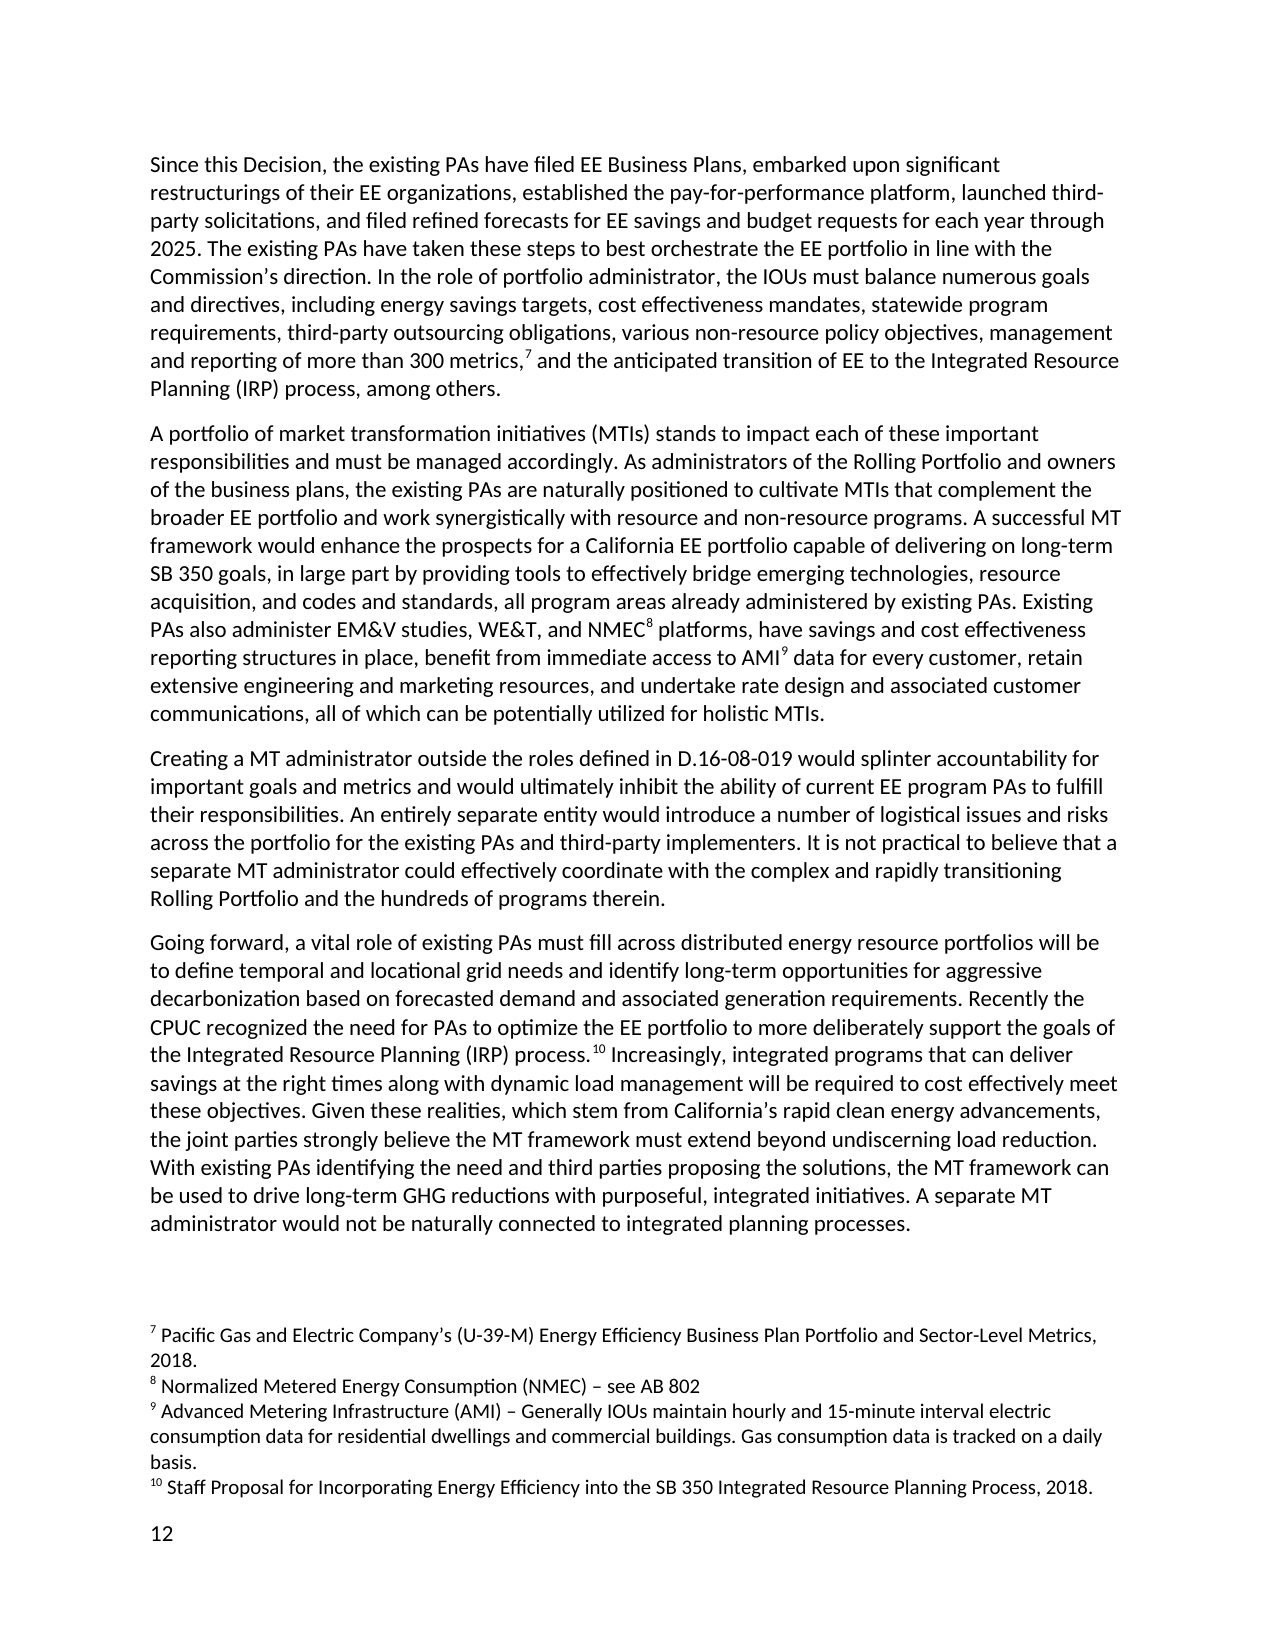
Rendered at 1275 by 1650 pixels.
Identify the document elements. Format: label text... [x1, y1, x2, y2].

text A portfolio of market transformation initiatives (MTIs) stands to impact each of these important responsibilities and must be managed accordingly. As administrators of the Rolling Portfolio and owners of the business plans, the existing PAs are naturally positioned to cultivate MTIs that complement the broader EE portfolio and work synergistically with resource and non-resource programs. A successful MT framework would enhance the prospects for a California EE portfolio capable of delivering on long-term SB 350 goals, in large part by providing tools to effectively bridge emerging technologies, resource acquisition, and codes and standards, all program areas already administered by existing PAs. Existing PAs also administer EM&V studies, WE&T, and NMEC platforms, have savings and cost effectiveness reporting structures in place, benefit from immediate access to AMI data for every customer, retain extensive engineering and marketing resources, and undertake rate design and associated customer communications, all of which can be potentially utilized for holistic MTIs. [150, 419, 1125, 727]
text Creating a MT administrator outside the roles defined in D.16-08-019 would splinter accountability for important goals and metrics and would ultimately inhibit the ability of current EE program PAs to fulfill their responsibilities. An entirely separate entity would introduce a number of logistical issues and risks across the portfolio for the existing PAs and third-party implementers. It is not practical to believe that a separate MT administrator could effectively coordinate with the complex and rapidly transitioning Rolling Portfolio and the hundreds of programs therein. [150, 744, 1125, 912]
text Since this Decision, the existing PAs have filed EE Business Plans, embarked upon significant restructurings of their EE organizations, established the pay-for-performance platform, launched third-party solicitations, and filed refined forecasts for EE savings and budget requests for each year through 2025. The existing PAs have taken these steps to best orchestrate the EE portfolio in line with the Commission’s direction. In the role of portfolio administrator, the IOUs must balance numerous goals and directives, including energy savings targets, cost effectiveness mandates, statewide program requirements, third-party outsourcing obligations, various non-resource policy objectives, management and reporting of more than 300 metrics, and the anticipated transition of EE to the Integrated Resource Planning (IRP) process, among others. [150, 150, 1125, 402]
text Going forward, a vital role of existing PAs must fill across distributed energy resource portfolios will be to define temporal and locational grid needs and identify long-term opportunities for aggressive decarbonization based on forecasted demand and associated generation requirements. Recently the CPUC recognized the need for PAs to optimize the EE portfolio to more deliberately support the goals of the Integrated Resource Planning (IRP) process. Increasingly, integrated programs that can deliver savings at the right times along with dynamic load management will be required to cost effectively meet these objectives. Given these realities, which stem from California’s rapid clean energy advancements, the joint parties strongly believe the MT framework must extend beyond undiscerning load reduction. With existing PAs identifying the need and third parties proposing the solutions, the MT framework can be used to drive long-term GHG reductions with purposeful, integrated initiatives. A separate MT administrator would not be naturally connected to integrated planning processes. [150, 928, 1125, 1237]
